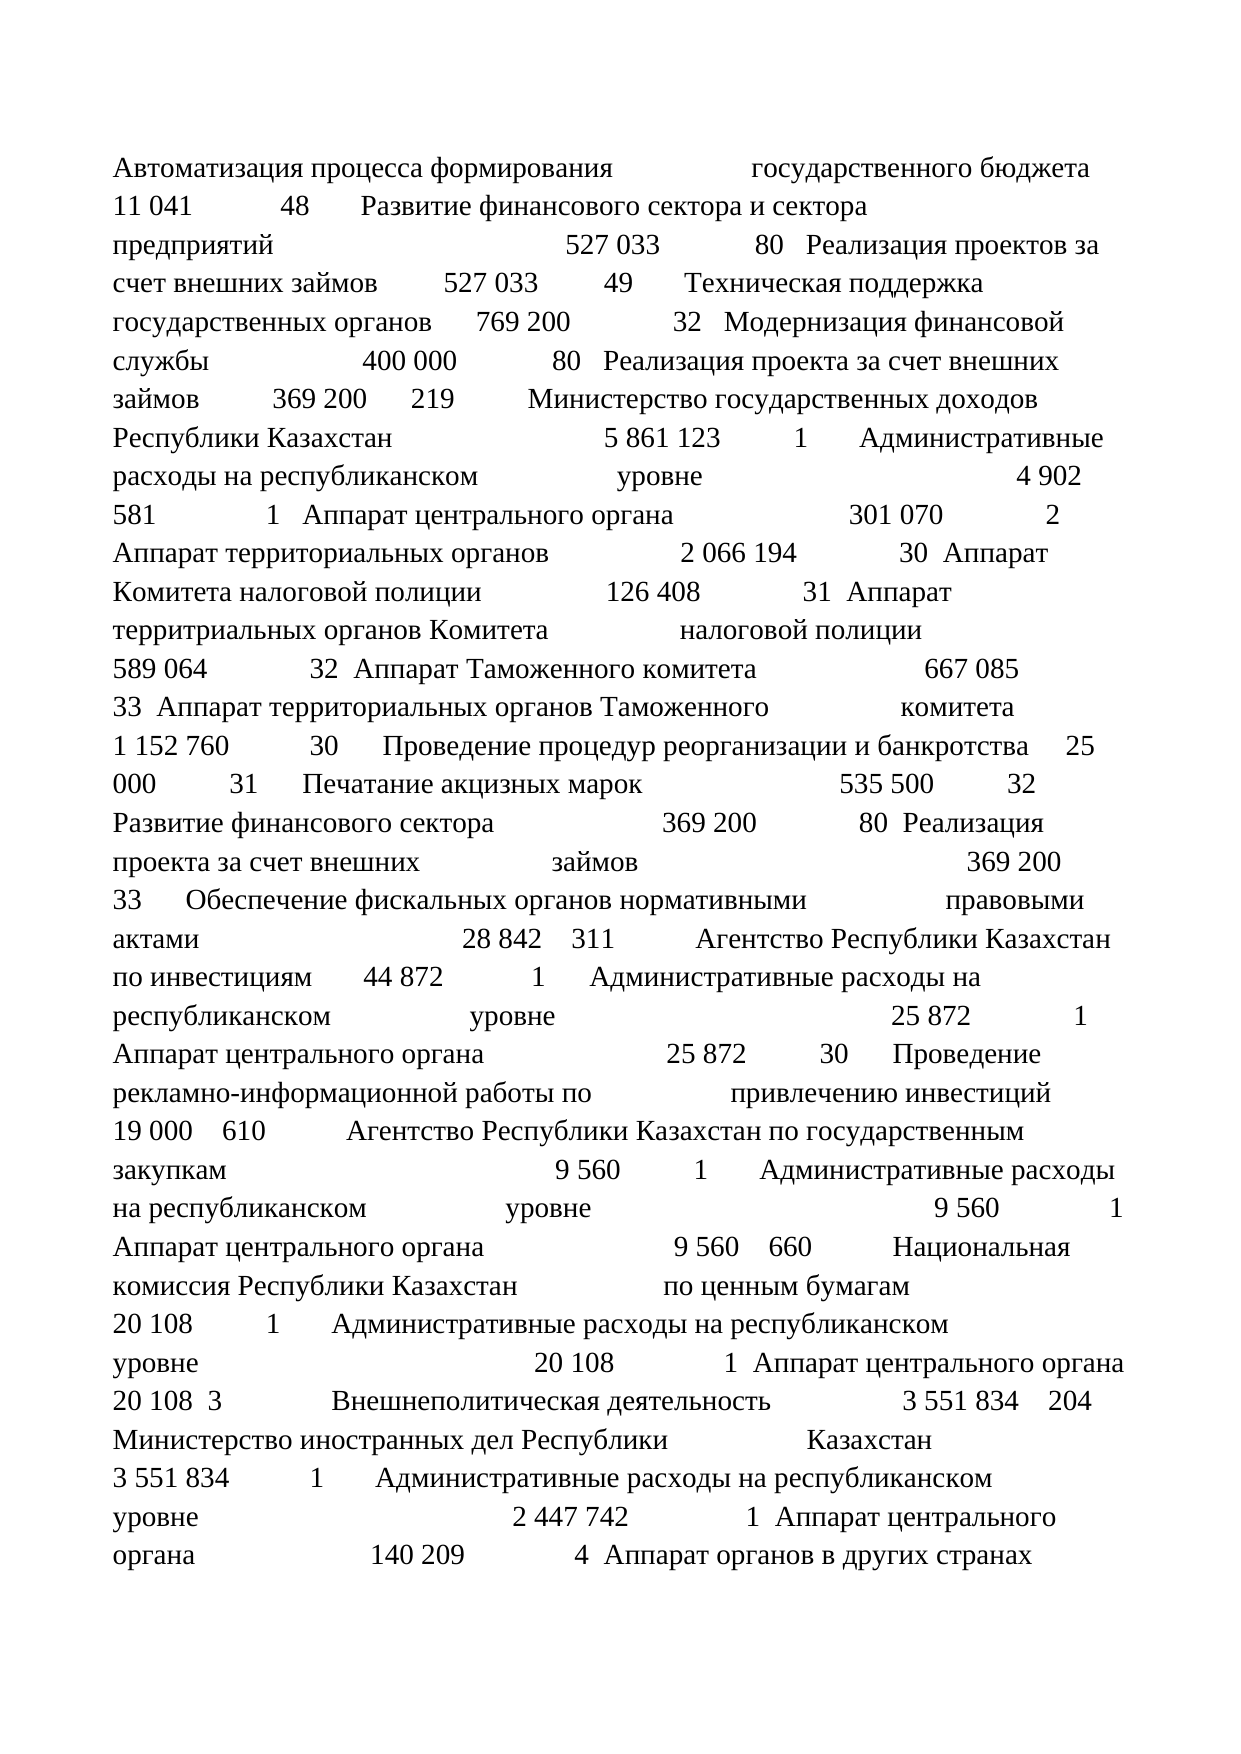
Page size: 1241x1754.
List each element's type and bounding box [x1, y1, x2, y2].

text [112, 150, 1128, 1571]
